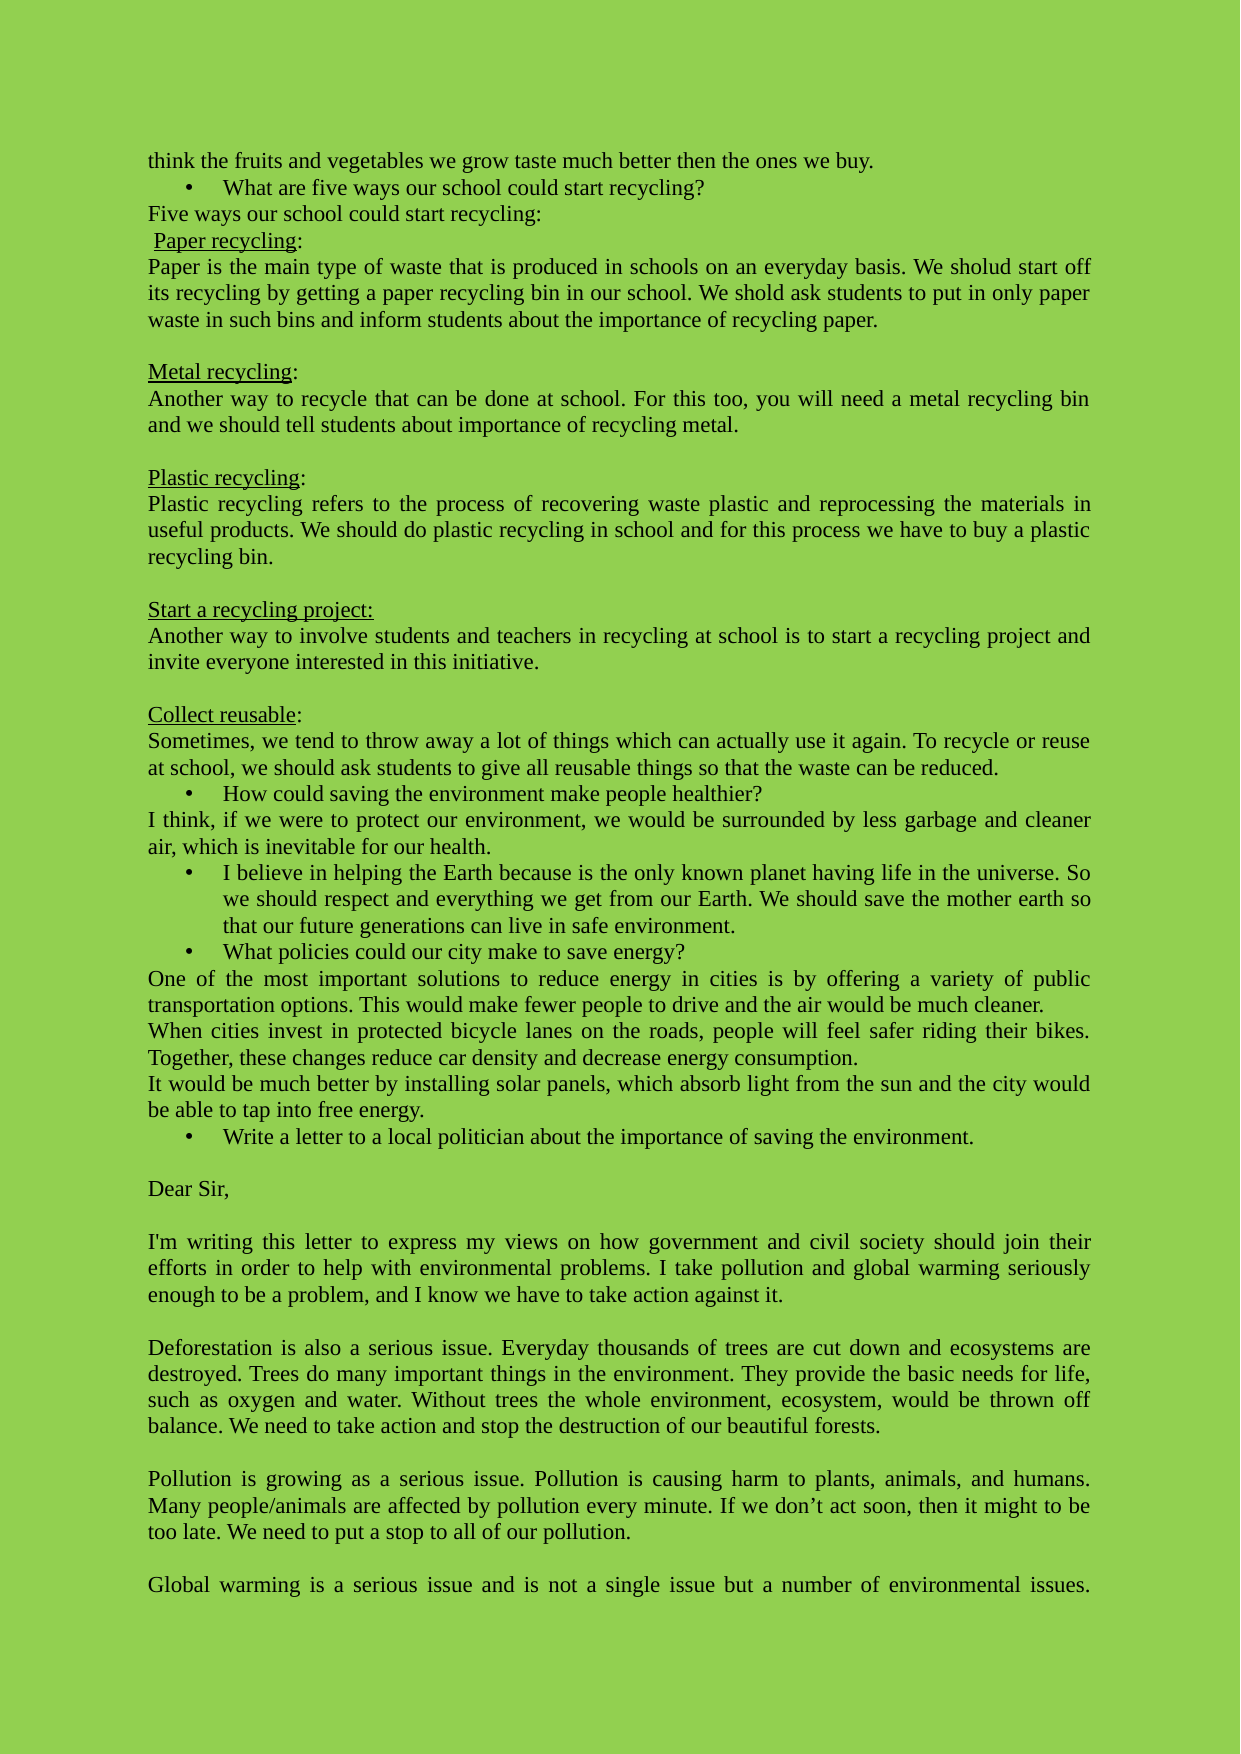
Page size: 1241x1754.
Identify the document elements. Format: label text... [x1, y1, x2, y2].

text Deforestation is also a serious issue. Everyday thousands of trees are cut down and ecosystems are destroyed. Trees do many important things in the environment. They provide the basic needs for life, such as oxygen and water. Without trees the whole environment, ecosystem, would be thrown off balance. We need to take action and stop the destruction of our beautiful forests. [148, 1333, 1093, 1439]
text It would be much better by installing solar panels, which absorb light from the sun and the city would be able to tap into free energy. [148, 1070, 1093, 1123]
text I'm writing this letter to express my views on how government and civil society should join their efforts in order to help with environmental problems. I take pollution and global warming seriously enough to be a problem, and I know we have to take action against it. [148, 1228, 1093, 1307]
text Another way to recycle that can be done at school. For this too, you will need a metal recycling bin and we should tell students about importance of recycling metal. [148, 385, 1093, 437]
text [148, 148, 1093, 174]
text Plastic recycling: [148, 464, 1093, 490]
text When cities invest in protected bicycle lanes on the roads, people will feel safer riding their bikes. Together, these changes reduce car density and decrease energy consumption. [148, 1017, 1093, 1070]
text Collect reusable: [148, 701, 1093, 727]
text Dear Sir, [148, 1175, 1093, 1202]
text One of the most important solutions to reduce energy in cities is by offering a variety of public transportation options. This would make fewer people to drive and the air would be much cleaner. [148, 964, 1093, 1017]
list Write a letter to a local politician about the importance of saving the environment. [185, 1123, 1093, 1149]
text I think, if we were to protect our environment, we would be surrounded by less garbage and cleaner air, which is inevitable for our health. [148, 806, 1093, 859]
text Another way to involve students and teachers in recycling at school is to start a recycling project and invite everyone interested in this initiative. [148, 622, 1093, 675]
text Plastic recycling refers to the process of recovering waste plastic and reprocessing the materials in useful products. We should do plastic recycling in school and for this process we have to buy a plastic recycling bin. [148, 490, 1093, 569]
text Pollution is growing as a serious issue. Pollution is causing harm to plants, animals, and humans. Many people/animals are affected by pollution every minute. If we don’t act soon, then it might to be too late. We need to put a stop to all of our pollution. [148, 1465, 1093, 1544]
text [148, 1571, 1093, 1597]
text Metal recycling: [148, 358, 1093, 385]
text Start a recycling project: [148, 596, 1093, 622]
list How could saving the environment make people healthier? [185, 780, 1093, 806]
text Five ways our school could start recycling: [148, 200, 1093, 227]
text Sometimes, we tend to throw away a lot of things which can actually use it again. To recycle or reuse at school, we should ask students to give all reusable things so that the waste can be reduced. [148, 727, 1093, 780]
text Paper recycling: [148, 227, 1093, 253]
text Paper is the main type of waste that is produced in schools on an everyday basis. We sholud start off its recycling by getting a paper recycling bin in our school. We shold ask students to put in only paper waste in such bins and inform students about the importance of recycling paper. [148, 253, 1093, 332]
list What are five ways our school could start recycling? [185, 174, 1093, 200]
list What policies could our city make to save energy? [185, 938, 1093, 964]
list I believe in helping the Earth because is the only known planet having life in the universe. So we should respect and everything we get from our Earth. We should save the mother earth so that our future generations can live in safe environment. [185, 859, 1093, 938]
